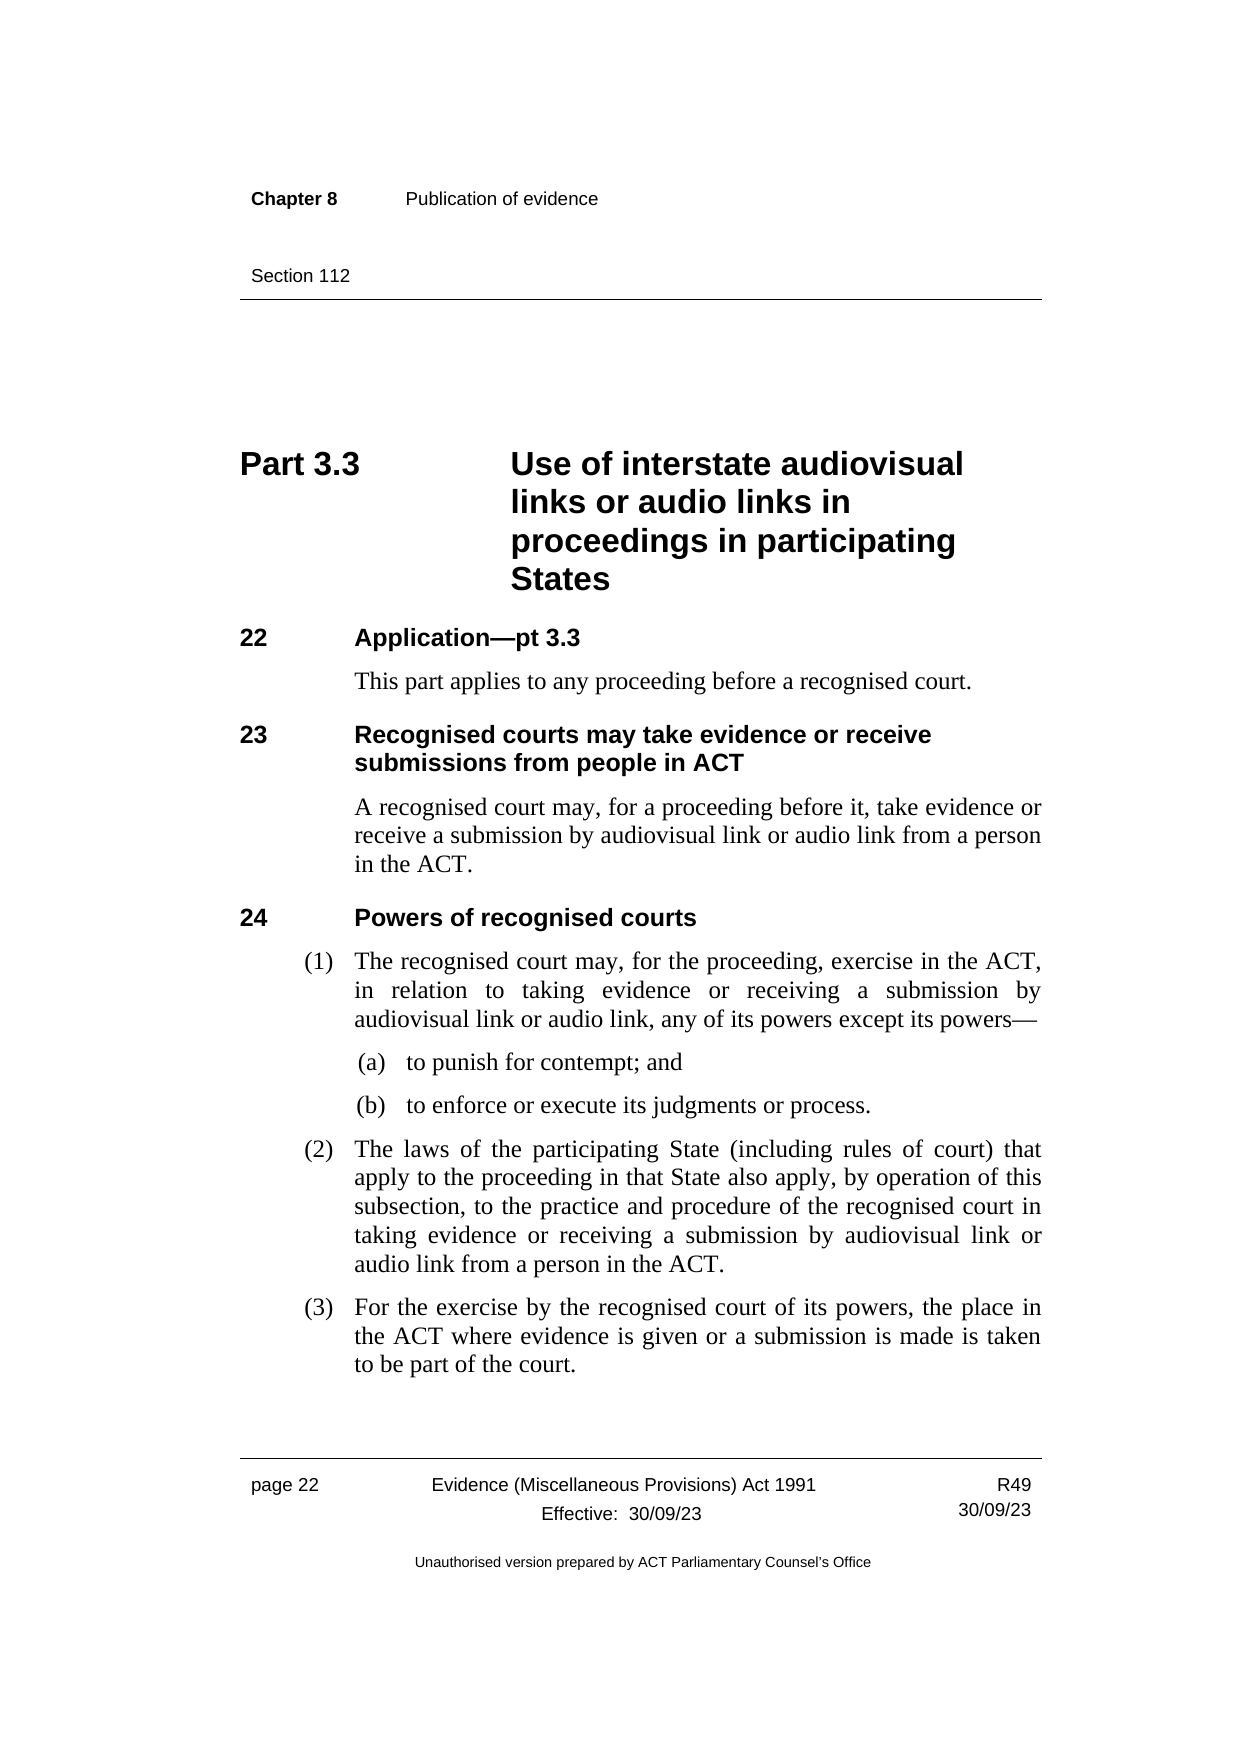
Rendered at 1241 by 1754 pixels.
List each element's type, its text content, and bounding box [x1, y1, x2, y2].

text 23 Recognised courts may take evidence or receive submissions from people in ACT [239, 719, 1042, 777]
text (a) to punish for contempt; and [239, 1047, 1042, 1076]
text A recognised court may, for a proceeding before it, take evidence or receive a submission by audiovisual link or audio link from a person in the ACT. [354, 792, 1042, 878]
text Part 3.3 Use of interstate audiovisual links or audio links in proceedings in participating States [239, 444, 1042, 597]
text 24 Powers of recognised courts [239, 903, 1042, 932]
text (3) For the exercise by the recognised court of its powers, the place in the ACT where evidence is given or a submission is made is taken to be part of the court. [239, 1292, 1042, 1378]
text This part applies to any proceeding before a recognised court. [354, 666, 1042, 694]
text (2) The laws of the participating State (including rules of court) that apply to the proceeding in that State also apply, by operation of this subsection, to the practice and procedure of the recognised court in taking evidence or receiving a submission by audiovisual link or audio link from a person in the ACT. [239, 1134, 1042, 1277]
text (1) The recognised court may, for the proceeding, exercise in the ACT, in relation to taking evidence or receiving a submission by audiovisual link or audio link, any of its powers except its powers— [239, 946, 1042, 1032]
text (b) to enforce or execute its judgments or process. [239, 1090, 1042, 1119]
text 22 Application—pt 3.3 [239, 622, 1042, 651]
